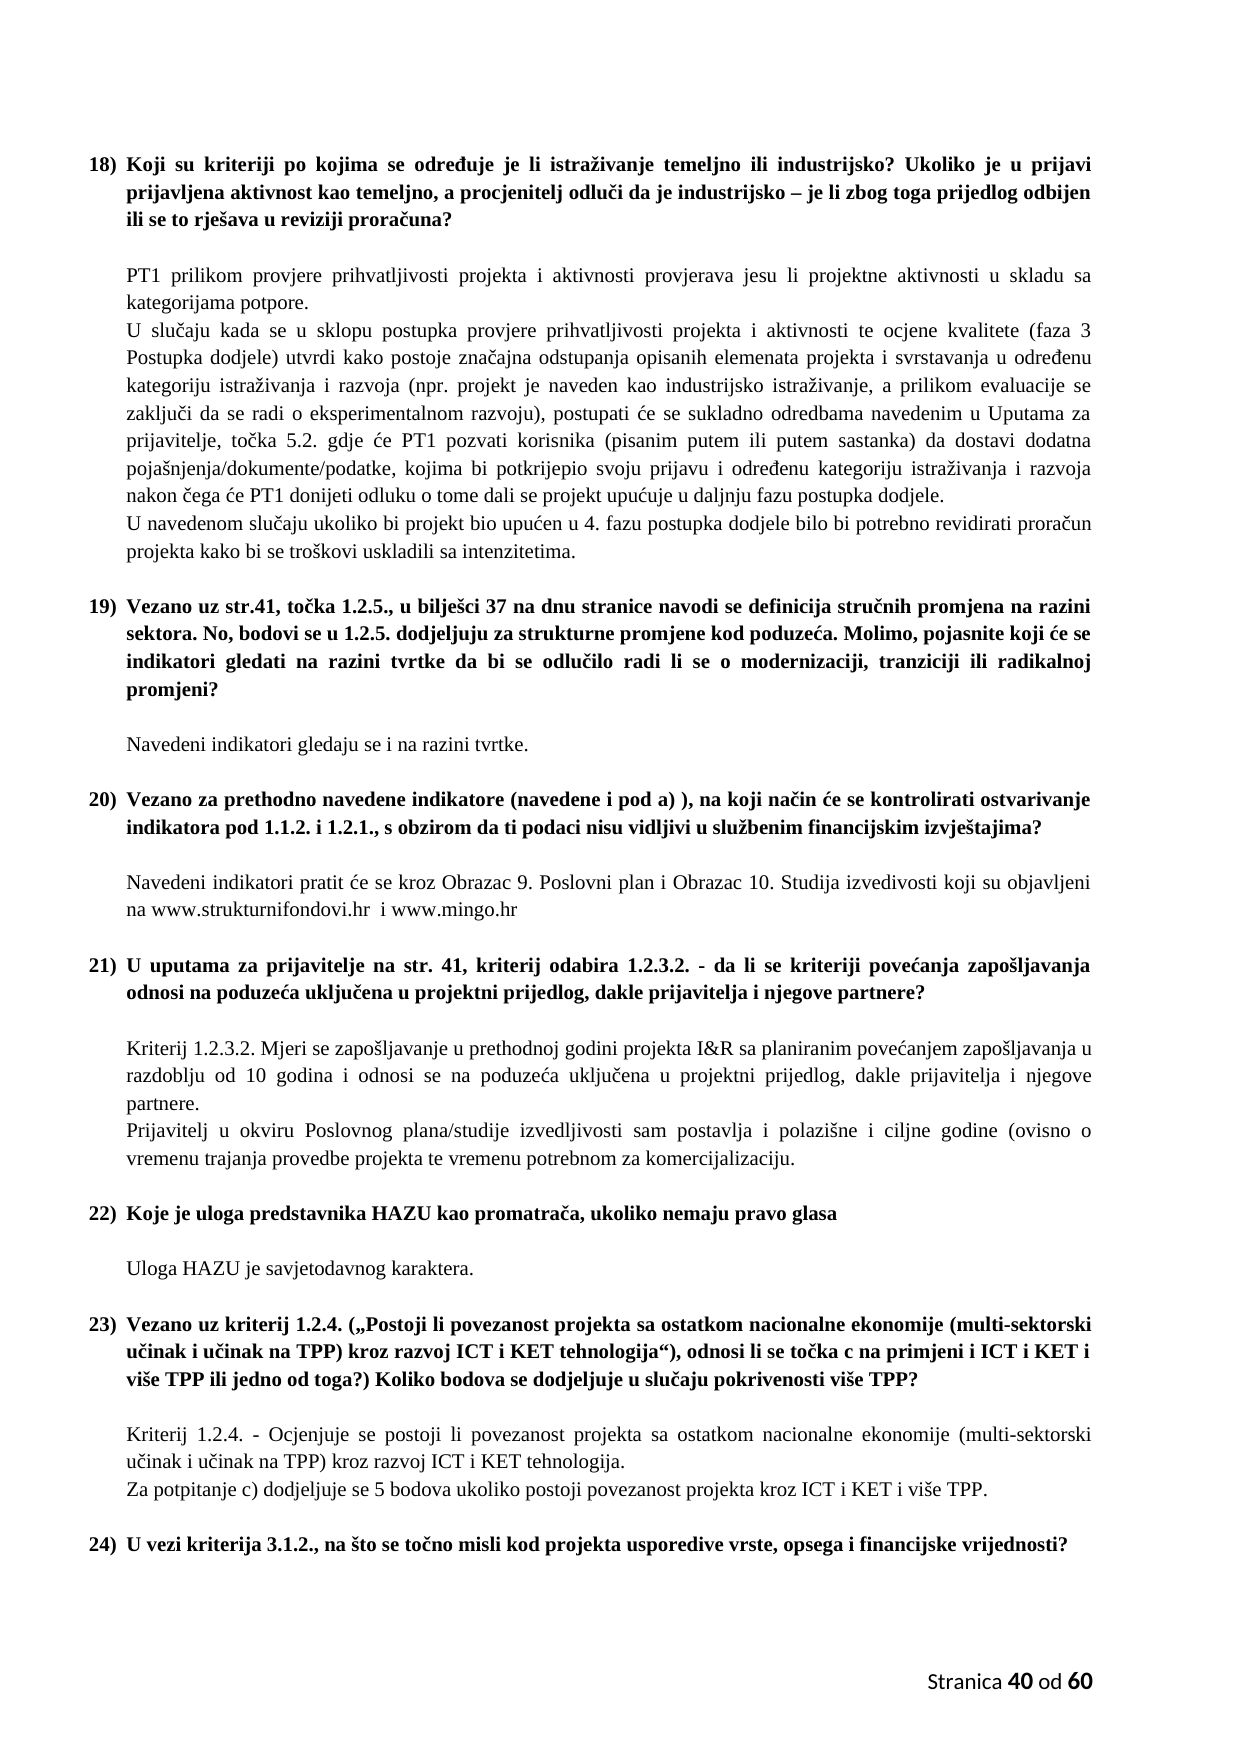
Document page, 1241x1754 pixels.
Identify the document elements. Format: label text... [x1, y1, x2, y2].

list Vezano uz str.41, točka 1.2.5., u bilješci 37 na dnu stranice navodi se definicija stručnih promjena na razini sektora. No, bodovi se u 1.2.5. dodjeljuju za strukturne promjene kod poduzeća. Molimo, pojasnite koji će se indikatori gledati na razini tvrtke da bi se odlučilo radi li se o modernizaciji, tranziciji ili radikalnoj promjeni? [89, 594, 1093, 701]
list Za potpitanje c) dodjeljuje se 5 bodova ukoliko postoji povezanost projekta kroz ICT i KET i više TPP. [126, 1477, 1093, 1501]
list Navedeni indikatori pratit će se kroz Obrazac 9. Poslovni plan i Obrazac 10. Studija izvedivosti koji su objavljeni na www.strukturnifondovi.hr i www.mingo.hr [126, 870, 1093, 921]
list U slučaju kada se u sklopu postupka provjere prihvatljivosti projekta i aktivnosti te ocjene kvalitete (faza 3 Postupka dodjele) utvrdi kako postoje značajna odstupanja opisanih elemenata projekta i svrstavanja u određenu kategoriju istraživanja i razvoja (npr. projekt je naveden kao industrijsko istraživanje, a prilikom evaluacije se zaključi da se radi o eksperimentalnom razvoju), postupati će se sukladno odredbama navedenim u Uputama za prijavitelje, točka 5.2. gdje će PT1 pozvati korisnika (pisanim putem ili putem sastanka) da dostavi dodatna pojašnjenja/dokumente/podatke, kojima bi potkrijepio svoju prijavu i određenu kategoriju istraživanja i razvoja nakon čega će PT1 donijeti odluku o tome dali se projekt upućuje u daljnju fazu postupka dodjele. [126, 318, 1093, 507]
list Prijavitelj u okviru Poslovnog plana/studije izvedljivosti sam postavlja i polazišne i ciljne godine (ovisno o vremenu trajanja provedbe projekta te vremenu potrebnom za komercijalizaciju. [126, 1118, 1093, 1170]
list Navedeni indikatori gledaju se i na razini tvrtke. [126, 732, 1093, 756]
list Uloga HAZU je savjetodavnog karaktera. [126, 1256, 1093, 1280]
list Vezano uz kriterij 1.2.4. („Postoji li povezanost projekta sa ostatkom nacionalne ekonomije (multi-sektorski učinak i učinak na TPP) kroz razvoj ICT i KET tehnologija“), odnosi li se točka c na primjeni i ICT i KET i više TPP ili jedno od toga?) Koliko bodova se dodjeljuje u slučaju pokrivenosti više TPP? [89, 1311, 1093, 1391]
list Koji su kriteriji po kojima se određuje je li istraživanje temeljno ili industrijsko? Ukoliko je u prijavi prijavljena aktivnost kao temeljno, a procjenitelj odluči da je industrijsko – je li zbog toga prijedlog odbijen ili se to rješava u reviziji proračuna? [89, 152, 1093, 231]
list U vezi kriterija 3.1.2., na što se točno misli kod projekta usporedive vrste, opsega i financijske vrijednosti? [89, 1532, 1093, 1556]
list U uputama za prijavitelje na str. 41, kriterij odabira 1.2.3.2. - da li se kriteriji povećanja zapošljavanja odnosi na poduzeća uključena u projektni prijedlog, dakle prijavitelja i njegove partnere? [89, 953, 1093, 1004]
list Kriterij 1.2.4. - Ocjenjuje se postoji li povezanost projekta sa ostatkom nacionalne ekonomije (multi-sektorski učinak i učinak na TPP) kroz razvoj ICT i KET tehnologija. [126, 1422, 1093, 1473]
list Vezano za prethodno navedene indikatore (navedene i pod a) ), na koji način će se kontrolirati ostvarivanje indikatora pod 1.1.2. i 1.2.1., s obzirom da ti podaci nisu vidljivi u službenim financijskim izvještajima? [89, 787, 1093, 839]
list Koje je uloga predstavnika HAZU kao promatrača, ukoliko nemaju pravo glasa [89, 1201, 1093, 1225]
list U navedenom slučaju ukoliko bi projekt bio upućen u 4. fazu postupka dodjele bilo bi potrebno revidirati proračun projekta kako bi se troškovi uskladili sa intenzitetima. [126, 511, 1093, 563]
list Kriterij 1.2.3.2. Mjeri se zapošljavanje u prethodnoj godini projekta I&R sa planiranim povećanjem zapošljavanja u razdoblju od 10 godina i odnosi se na poduzeća uključena u projektni prijedlog, dakle prijavitelja i njegove partnere. [126, 1035, 1093, 1115]
list PT1 prilikom provjere prihvatljivosti projekta i aktivnosti provjerava jesu li projektne aktivnosti u skladu sa kategorijama potpore. [126, 262, 1093, 314]
